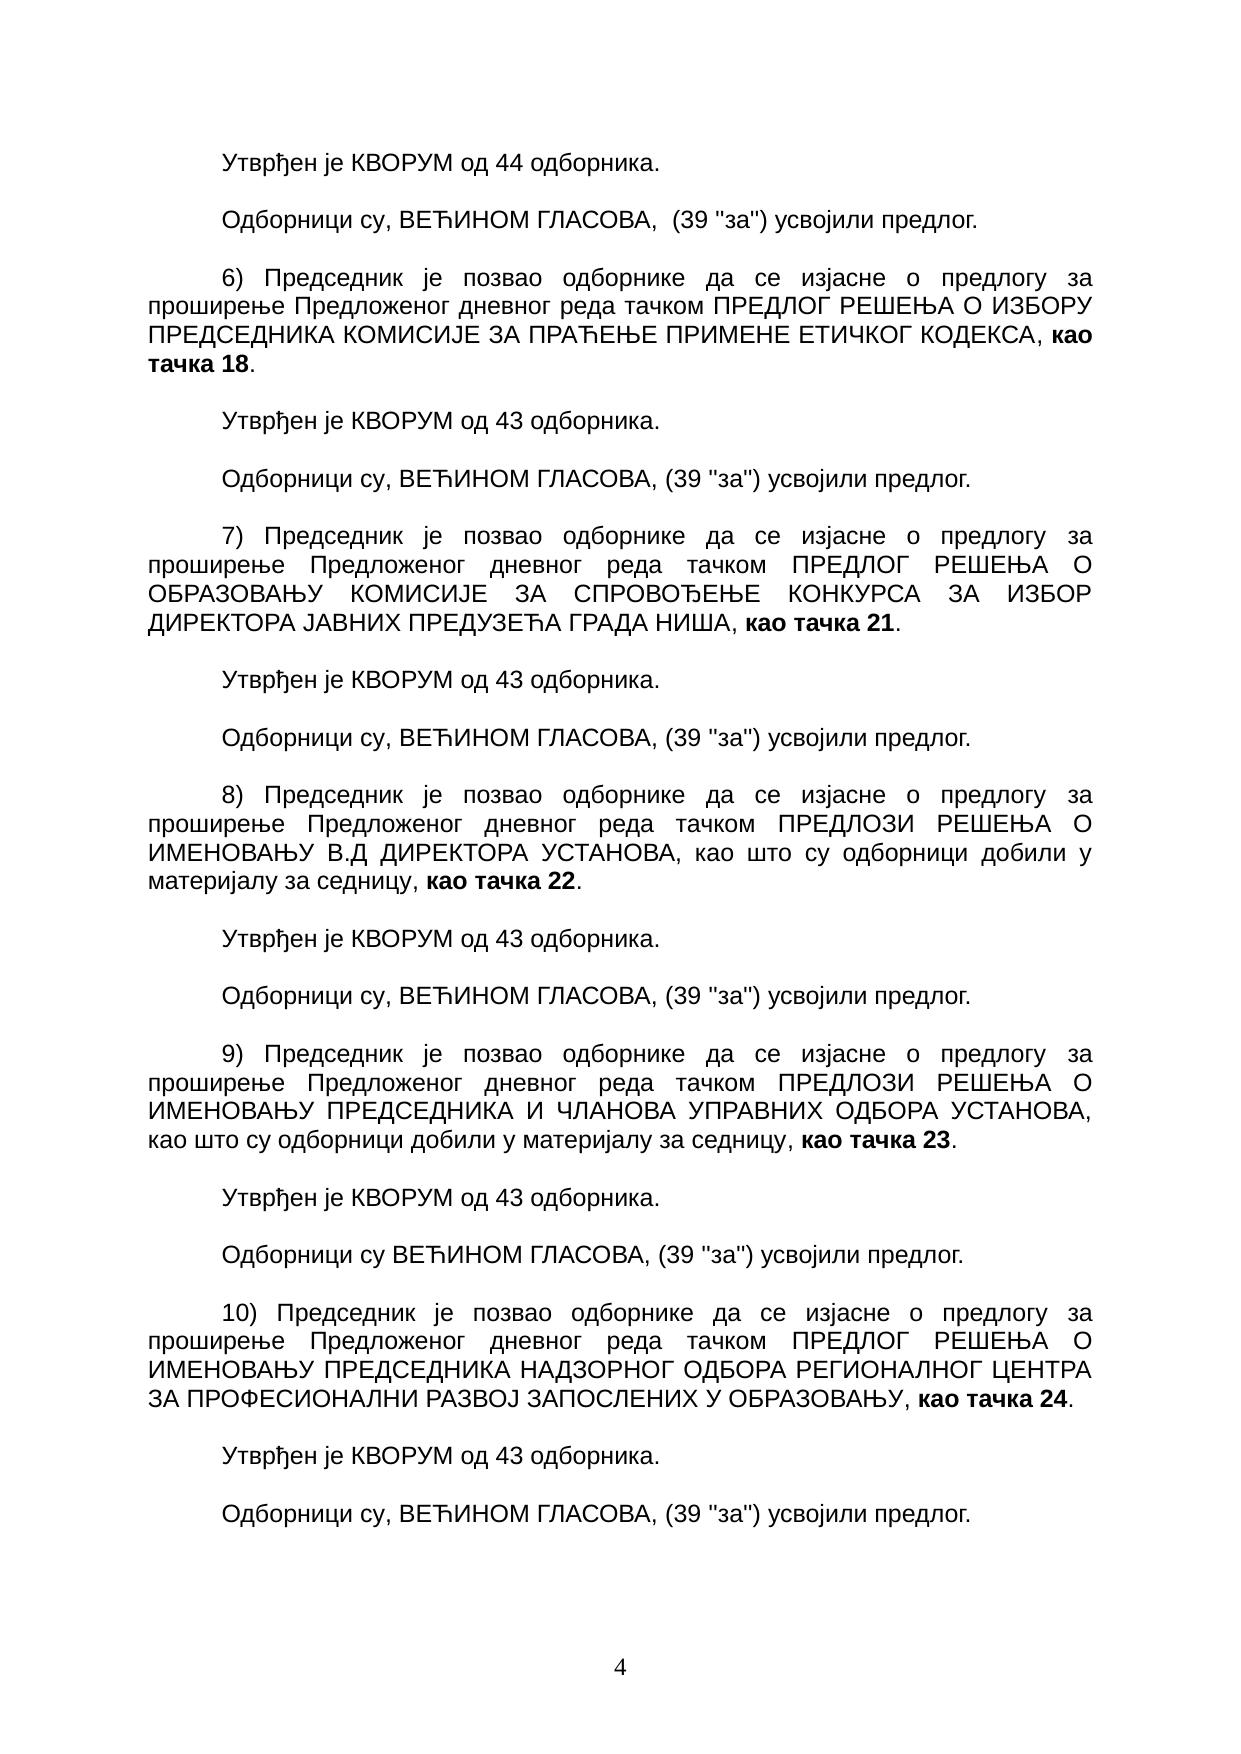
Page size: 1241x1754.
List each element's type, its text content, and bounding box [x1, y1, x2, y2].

text Одборници су, ВЕЋИНОМ ГЛАСОВА, (39 ''за'') усвојили предлог. [148, 205, 1093, 234]
text Одборници су ВЕЋИНОМ ГЛАСОВА, (39 ''за'') усвојили предлог. [148, 1240, 1093, 1269]
text Утврђен је КВОРУМ од 43 одборника. [148, 1183, 1093, 1211]
text Одборници су, ВЕЋИНОМ ГЛАСОВА, (39 ''за'') усвојили предлог. [148, 464, 1093, 493]
text 10) Председник је позвао одборнике да се изјасне о предлогу за проширење Предложеног дневног реда тачком ПРЕДЛОГ РЕШЕЊА О ИМЕНОВАЊУ ПРЕДСЕДНИКА НАДЗОРНОГ ОДБОРА РЕГИОНАЛНОГ ЦЕНТРА ЗА ПРОФЕСИОНАЛНИ РАЗВОЈ ЗАПОСЛЕНИХ У ОБРАЗОВАЊУ, као тачка 24. [148, 1298, 1093, 1413]
text 8) Председник је позвао одборнике да се изјасне о предлогу за проширење Предложеног дневног реда тачком ПРЕДЛОЗИ РЕШЕЊА О ИМЕНОВАЊУ В.Д ДИРЕКТОРА УСТАНОВА, као што су одборници добили у материјалу за седницу, као тачка 22. [148, 780, 1093, 895]
text Утврђен је КВОРУМ од 43 одборника. [148, 406, 1093, 435]
text 9) Председник је позвао одборнике да се изјасне о предлогу за проширење Предложеног дневног реда тачком ПРЕДЛОЗИ РЕШЕЊА О ИМЕНОВАЊУ ПРЕДСЕДНИКА И ЧЛАНОВА УПРАВНИХ ОДБОРА УСТАНОВА, као што су одборници добили у материјалу за седницу, као тачка 23. [148, 1039, 1093, 1154]
text Утврђен је КВОРУМ од 43 одборника. [148, 924, 1093, 953]
text Одборници су, ВЕЋИНОМ ГЛАСОВА, (39 ''за'') усвојили предлог. [148, 723, 1093, 751]
text Одборници су, ВЕЋИНОМ ГЛАСОВА, (39 ''за'') усвојили предлог. [148, 981, 1093, 1010]
text Утврђен је КВОРУМ од 43 одборника. [148, 665, 1093, 694]
text 6) Председник је позвао одборнике да се изјасне о предлогу за проширење Предложеног дневног реда тачком ПРЕДЛОГ РЕШЕЊА О ИЗБОРУ ПРЕДСЕДНИКА КОМИСИЈЕ ЗА ПРАЋЕЊЕ ПРИМЕНЕ ЕТИЧКОГ КОДЕКСА, као тачка 18. [148, 263, 1093, 378]
text 7) Председник је позвао одборнике да се изјасне о предлогу за проширење Предложеног дневног реда тачком ПРЕДЛОГ РЕШЕЊА О ОБРАЗОВАЊУ КОМИСИЈЕ ЗА СПРОВОЂЕЊЕ КОНКУРСА ЗА ИЗБОР ДИРЕКТОРА ЈАВНИХ ПРЕДУЗЕЋА ГРАДА НИША, као тачка 21. [148, 521, 1093, 636]
text Утврђен је КВОРУМ од 44 одборника. [148, 148, 1093, 176]
text Утврђен је КВОРУМ од 43 одборника. [148, 1441, 1093, 1470]
text Одборници су, ВЕЋИНОМ ГЛАСОВА, (39 ''за'') усвојили предлог. [148, 1499, 1093, 1528]
